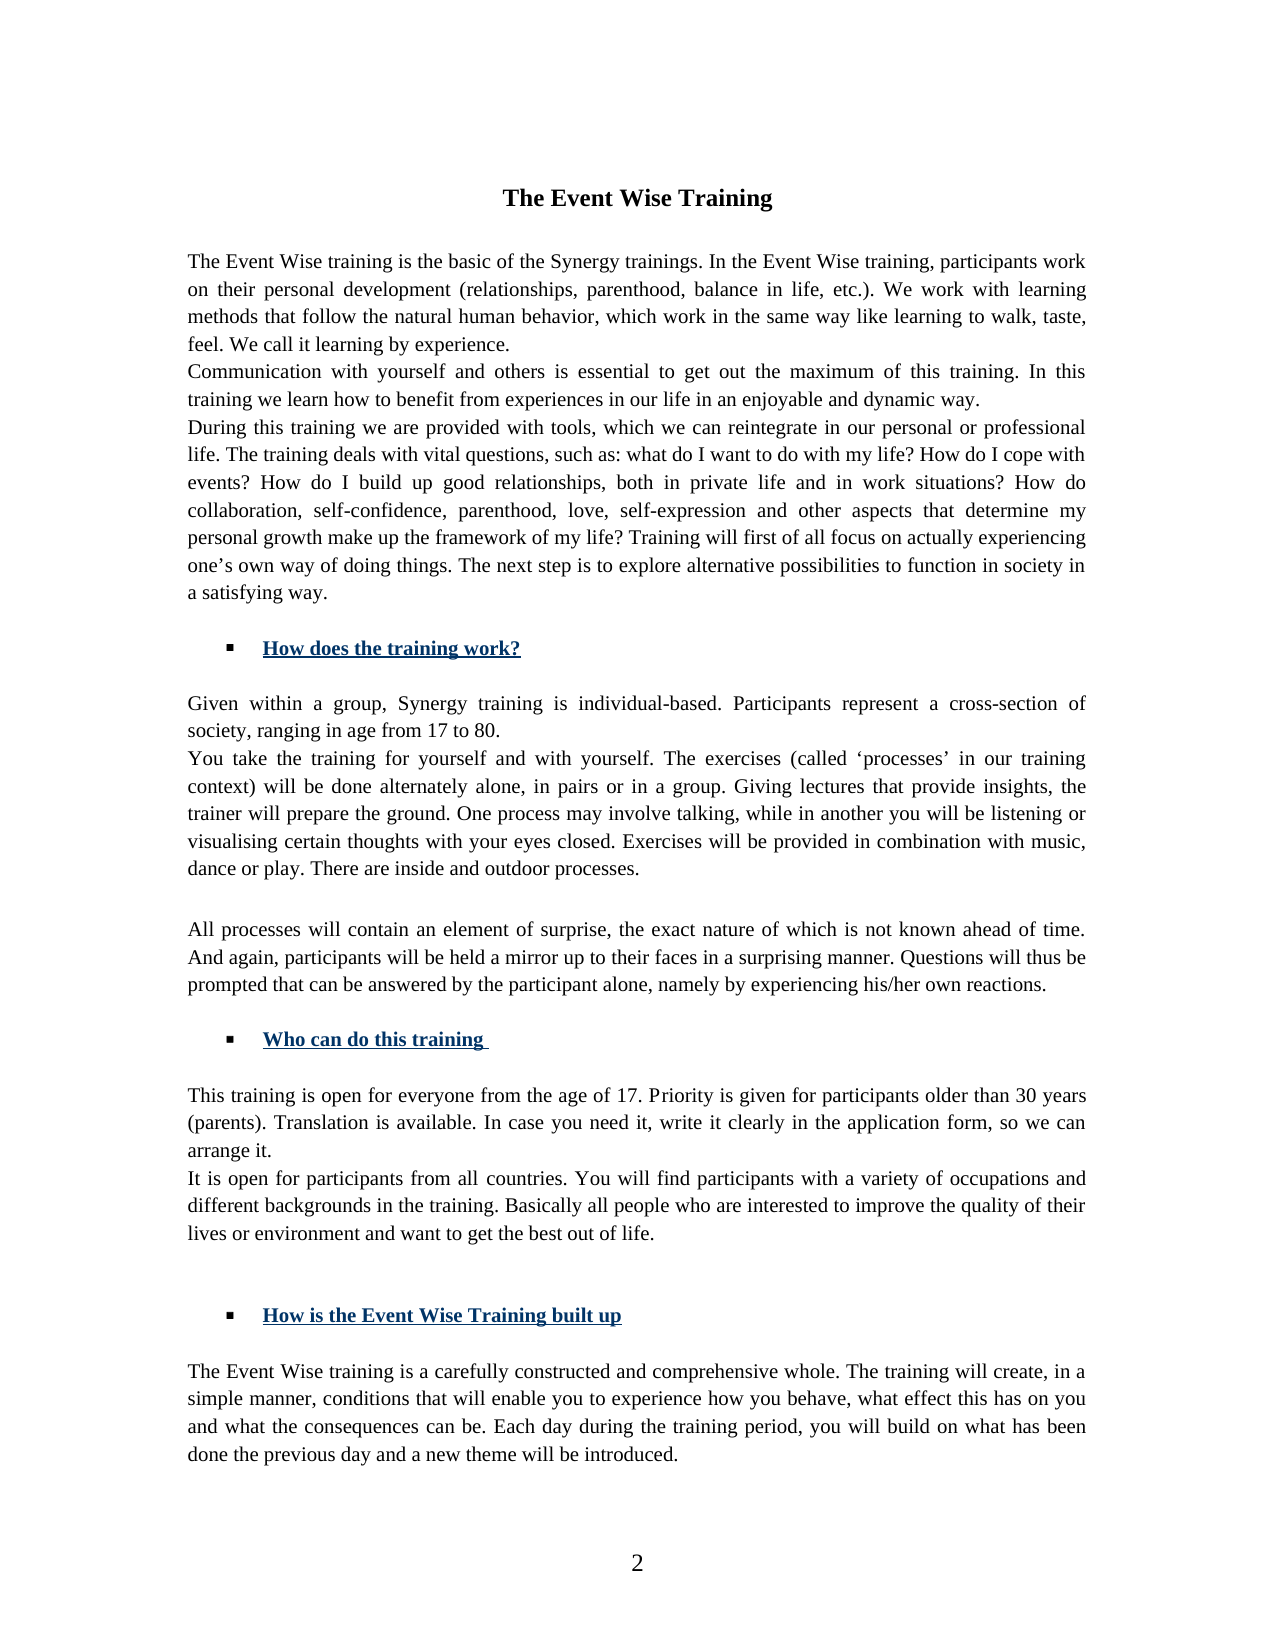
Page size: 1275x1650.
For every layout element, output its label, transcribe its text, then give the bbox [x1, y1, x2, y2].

text You take the training for yourself and with yourself. The exercises (called ‘processes’ in our training context) will be done alternately alone, in pairs or in a group. Giving lectures that provide insights, the trainer will prepare the ground. One process may involve talking, while in another you will be listening or visualising certain thoughts with your eyes closed. Exercises will be provided in combination with music, dance or play. There are inside and outdoor processes. [187, 746, 1087, 880]
list How is the Event Wise Training built up [225, 1303, 1087, 1327]
text Communication with yourself and others is essential to get out the maximum of this training. In this training we learn how to benefit from experiences in our life in an enjoyable and dynamic way. [187, 359, 1087, 411]
list How does the training work? [225, 636, 1087, 659]
text The Event Wise training is a carefully constructed and comprehensive whole. The training will create, in a simple manner, conditions that will enable you to experience how you behave, what effect this has on you and what the consequences can be. Each day during the training period, you will build on what has been done the previous day and a new theme will be introduced. [187, 1359, 1087, 1466]
text The Event Wise training is the basic of the Synergy trainings. In the Event Wise training, participants work on their personal development (relationships, parenthood, balance in life, etc.). We work with learning methods that follow the natural human behavior, which work in the same way like learning to walk, taste, feel. We call it learning by experience. [187, 249, 1087, 356]
text During this training we are provided with tools, which we can reintegrate in our personal or professional life. The training deals with vital questions, such as: what do I want to do with my life? How do I cope with events? How do I build up good relationships, both in private life and in work situations? How do collaboration, self-confidence, parenthood, love, self-expression and other aspects that determine my personal growth make up the framework of my life? Training will first of all focus on actually experiencing one’s own way of doing things. The next step is to explore alternative possibilities to function in society in a satisfying way. [187, 415, 1087, 604]
text All processes will contain an element of surprise, the exact nature of which is not known ahead of time. And again, participants will be held a mirror up to their faces in a surprising manner. Questions will thus be prompted that can be answered by the participant alone, namely by experiencing his/her own reactions. [187, 917, 1087, 996]
list It is open for participants from all countries. You will find participants with a variety of occupations and different backgrounds in the training. Basically all people who are interested to improve the quality of their lives or environment and want to get the best out of life. [187, 1165, 1087, 1245]
text Given within a group, Synergy training is individual-based. Participants represent a cross-section of society, ranging in age from 17 to 80. [187, 691, 1087, 742]
text This training is open for everyone from the age of 17. Priority is given for participants older than 30 years (parents). Translation is available. In case you need it, write it clearly in the application form, so we can arrange it. [187, 1083, 1087, 1162]
list Who can do this training [225, 1027, 1087, 1051]
text The Event Wise Training [187, 183, 1087, 212]
